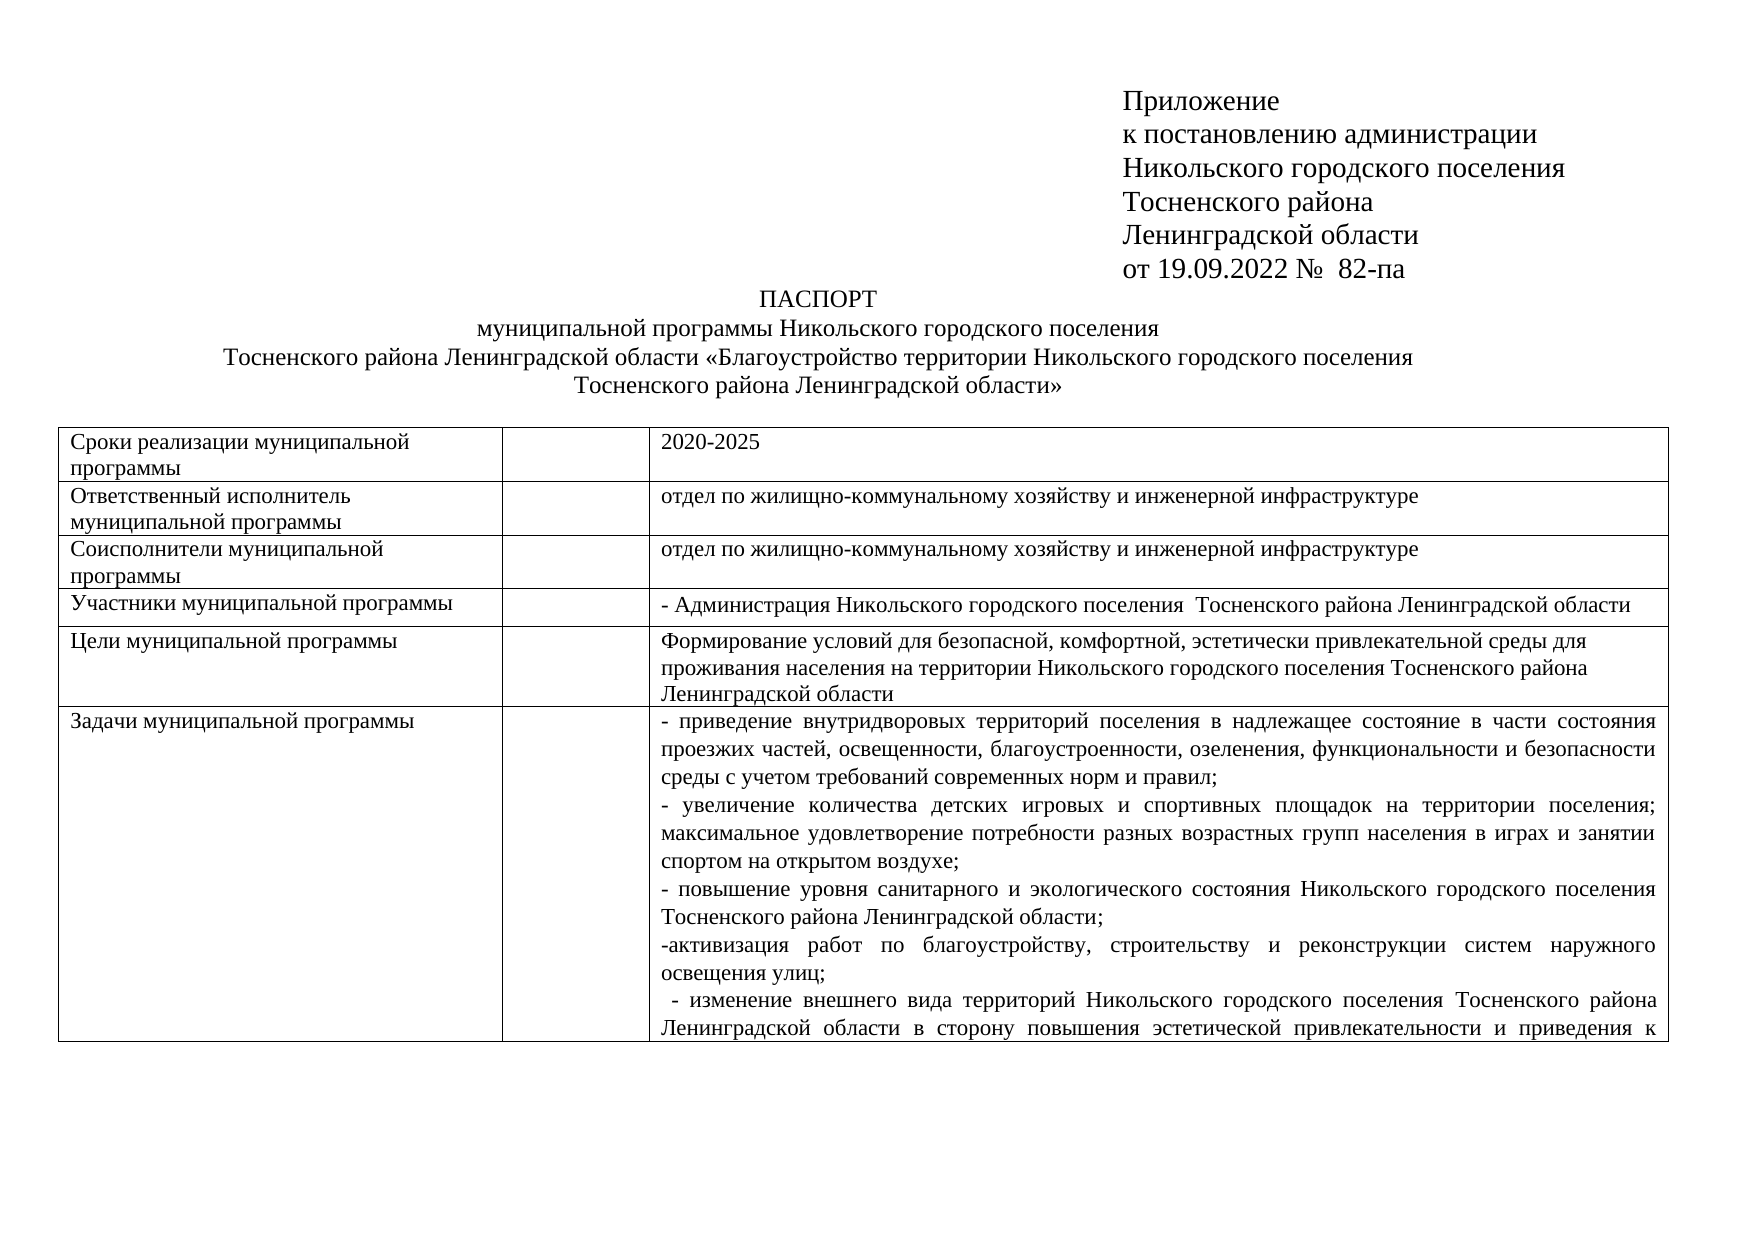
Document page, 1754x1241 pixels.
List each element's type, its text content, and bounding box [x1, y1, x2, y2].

text ПАСПОРТ [59, 284, 1577, 313]
text к постановлению администрации [650, 117, 1577, 150]
table_cell Соисполнители муниципальной программы [59, 536, 502, 588]
text Тосненского района [650, 184, 1577, 217]
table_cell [650, 707, 1668, 1041]
table_cell - Администрация Никольского городского поселения Тосненского района Ленинградской области [650, 589, 1668, 626]
text Ленинградской области [650, 217, 1577, 251]
table_cell отдел по жилищно-коммунальному хозяйству и инженерной инфраструктуре [650, 482, 1668, 534]
table_cell [503, 589, 649, 626]
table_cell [59, 707, 502, 1041]
text от 19.09.2022 № 82-па [650, 251, 1577, 284]
text Тосненского района Ленинградской области» [59, 371, 1577, 399]
table_cell [503, 627, 649, 706]
table_cell Участники муниципальной программы [59, 589, 502, 626]
table_header [503, 428, 649, 481]
table_cell Цели муниципальной программы [59, 627, 502, 706]
text Приложение [650, 83, 1577, 117]
table_header Сроки реализации муниципальной программы [59, 428, 502, 481]
table_cell отдел по жилищно-коммунальному хозяйству и инженерной инфраструктуре [650, 536, 1668, 588]
table_cell Ответственный исполнитель муниципальной программы [59, 482, 502, 534]
text муниципальной программы Никольского городского поселения [59, 313, 1577, 342]
table_cell [503, 707, 649, 1041]
text Тосненского района Ленинградской области «Благоустройство территории Никольского городского поселения [59, 342, 1577, 371]
text Никольского городского поселения [650, 150, 1577, 184]
table_cell [503, 482, 649, 534]
table_cell [503, 536, 649, 588]
table_header 2020-2025 [650, 428, 1668, 481]
table_cell Формирование условий для безопасной, комфортной, эстетически привлекательной среды для проживания населения на территории Никольского городского поселения Тосненского района Ленинградской области [650, 627, 1668, 706]
